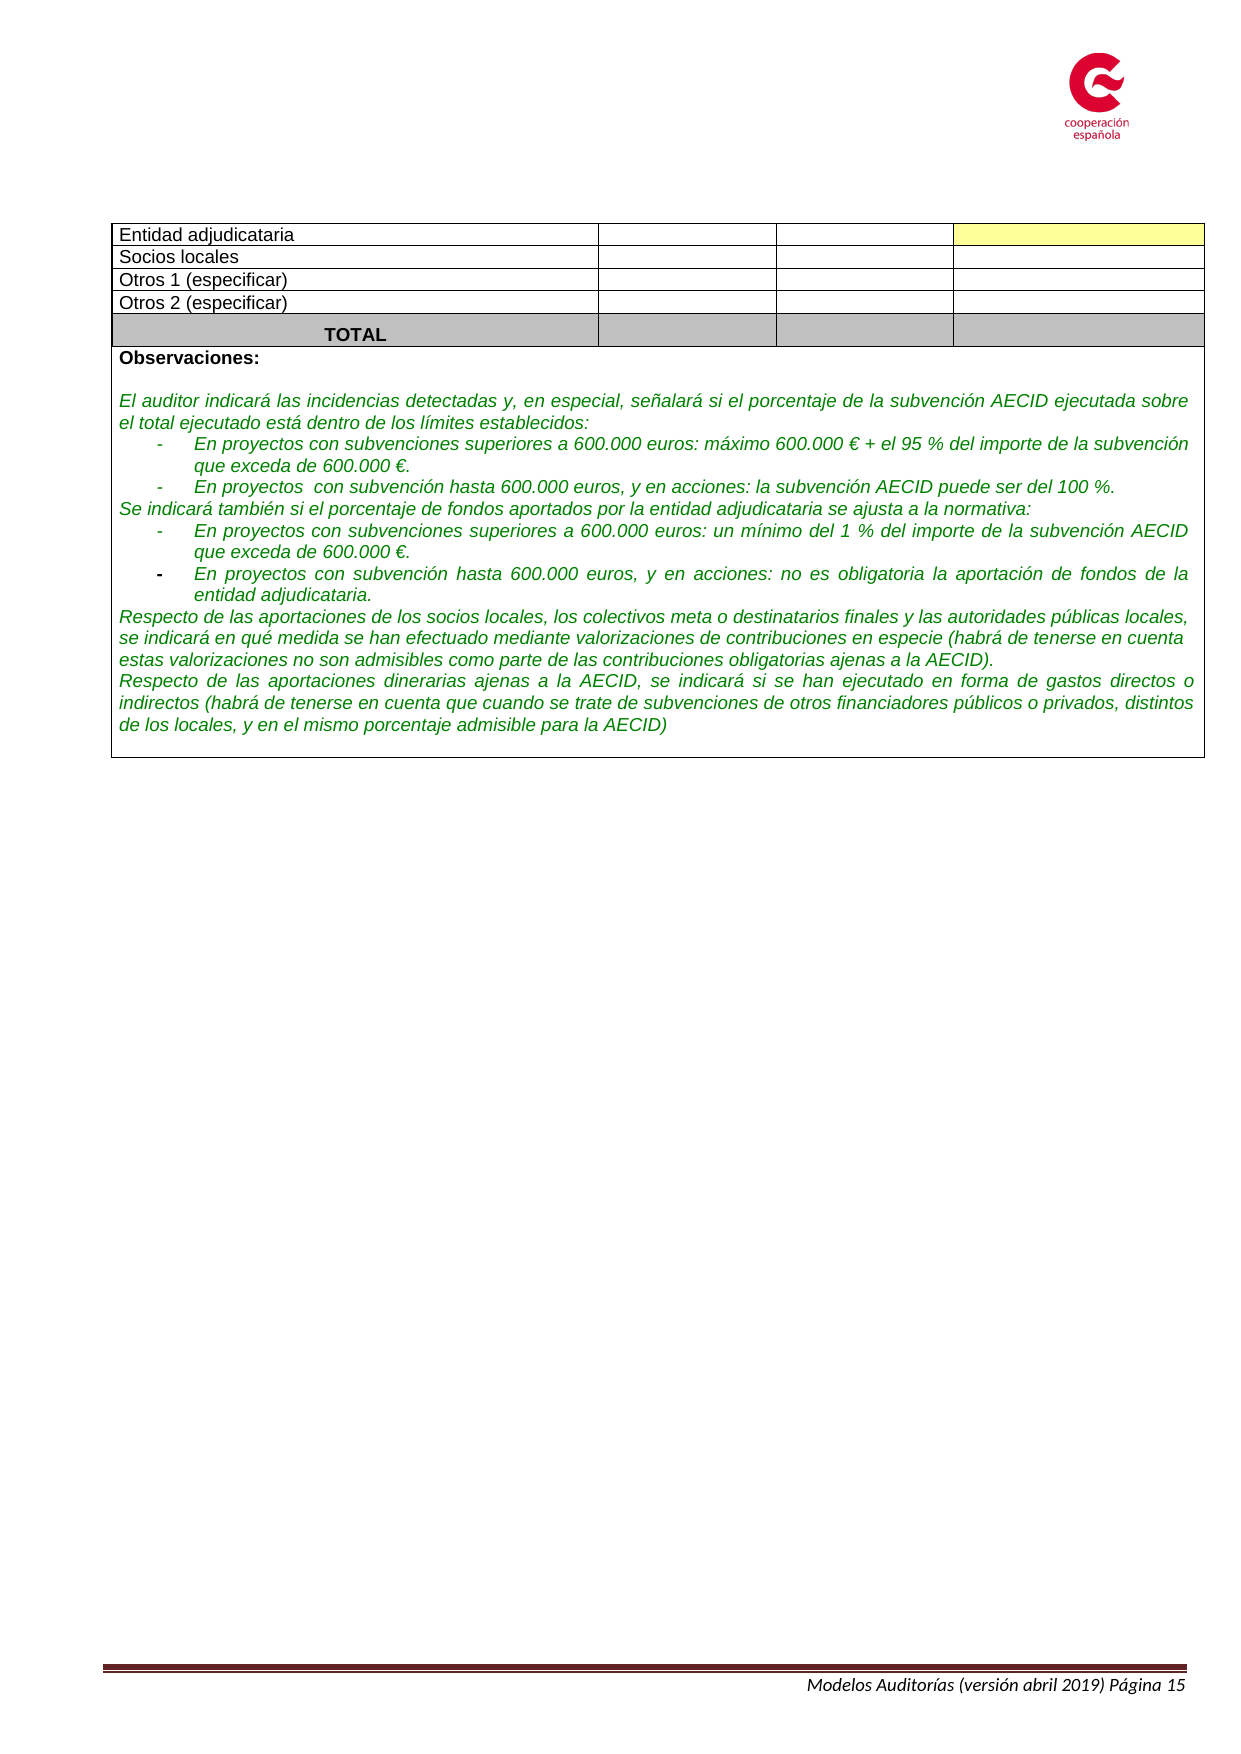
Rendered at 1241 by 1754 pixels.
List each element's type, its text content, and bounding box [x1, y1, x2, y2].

table_cell [599, 269, 776, 290]
table_cell Entidad adjudicataria [113, 224, 598, 245]
table_cell [777, 314, 953, 346]
table_cell [777, 224, 953, 245]
table_cell TOTAL [113, 314, 598, 346]
table_cell Otros 1 (especificar) [113, 269, 598, 290]
table_cell [599, 246, 776, 268]
table_cell [599, 224, 776, 245]
table_cell [777, 269, 953, 290]
table_cell Observaciones: El auditor indicará las incidencias detectadas y, en especial, señalará si el porcentaje de la subvención AECID ejecutada sobre el total ejecutado está dentro de los límites establecidos: En proyectos con subvenciones superiores a 600.000 euros: máximo 600.000 € + el 95 % del importe de la subvención que exceda de 600.000 €. En proyectos con subvención hasta 600.000 euros, y en acciones: la subvención AECID puede ser del 100 %. Se indicará también si el porcentaje de fondos aportados por la entidad adjudicataria se ajusta a la normativa: En proyectos con subvenciones superiores a 600.000 euros: un mínimo del 1 % del importe de la subvención AECID que exceda de 600.000 €. En proyectos con subvención hasta 600.000 euros, y en acciones: no es obligatoria la aportación de fondos de la entidad adjudicataria. Respecto de las aportaciones de los socios locales, los colectivos meta o destinatarios finales y las autoridades públicas locales, se indicará en qué medida se han efectuado mediante valorizaciones de contribuciones en especie (habrá de tenerse en cuenta estas valorizaciones no son admisibles como parte de las contribuciones obligatorias ajenas a la AECID). Respecto de las aportaciones dinerarias ajenas a la AECID, se indicará si se han ejecutado en forma de gastos directos o indirectos (habrá de tenerse en cuenta que cuando se trate de subvenciones de otros financiadores públicos o privados, distintos de los locales, y en el mismo porcentaje admisible para la AECID) [112, 347, 1204, 757]
table_cell Socios locales [113, 246, 598, 268]
table_cell [599, 291, 776, 313]
table_cell [954, 269, 1204, 290]
table_cell [954, 246, 1204, 268]
table_cell [954, 224, 1204, 245]
table_cell [777, 291, 953, 313]
table_cell Otros 2 (especificar) [113, 291, 598, 313]
table_cell [599, 314, 776, 346]
table_cell [954, 314, 1204, 346]
table_cell [777, 246, 953, 268]
table_cell [954, 291, 1204, 313]
picture [1060, 46, 1135, 149]
